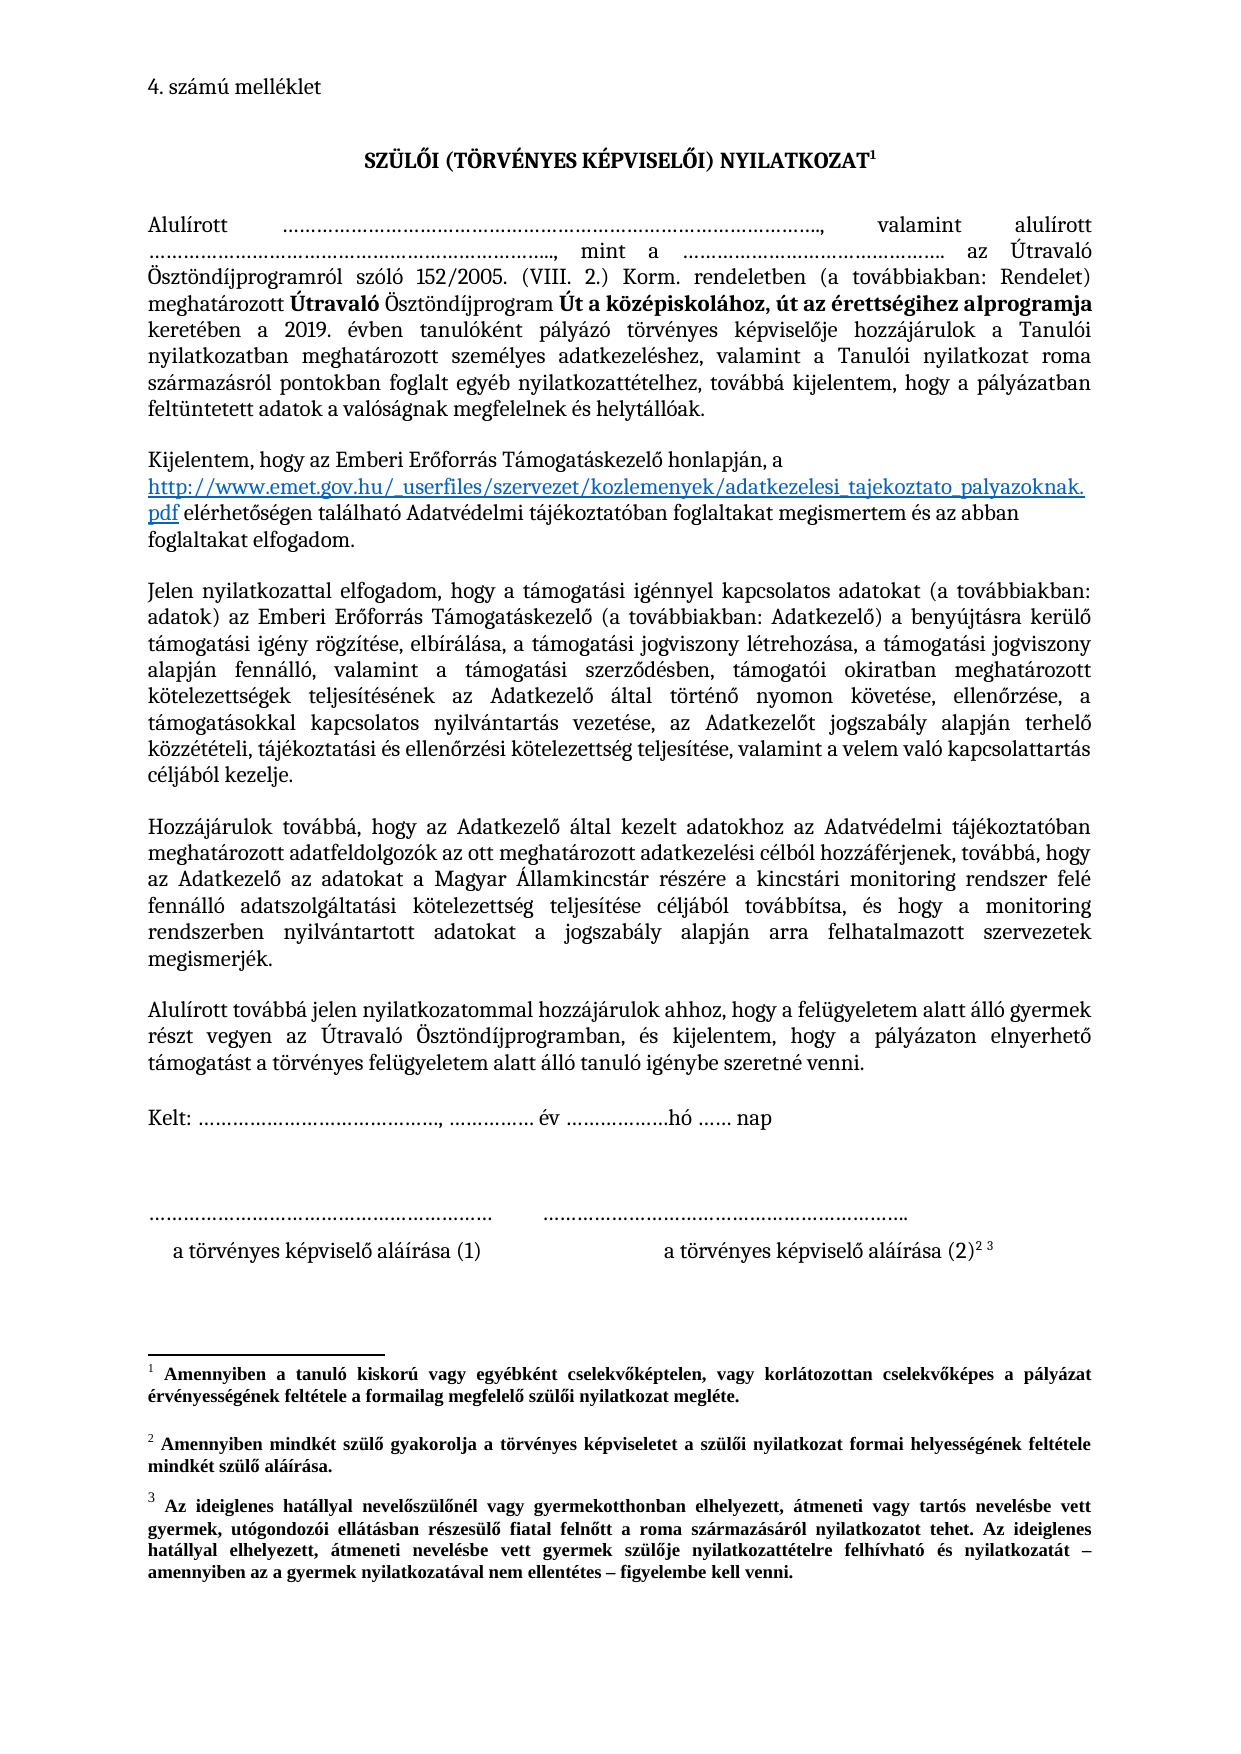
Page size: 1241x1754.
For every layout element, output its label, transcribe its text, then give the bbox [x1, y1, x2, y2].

text Hozzájárulok továbbá, hogy az Adatkezelő által kezelt adatokhoz az Adatvédelmi tájékoztatóban meghatározott adatfeldolgozók az ott meghatározott adatkezelési célból hozzáférjenek, továbbá, hogy az Adatkezelő az adatokat a Magyar Államkincstár részére a kincstári monitoring rendszer felé fennálló adatszolgáltatási kötelezettség teljesítése céljából továbbítsa, és hogy a monitoring rendszerben nyilvántartott adatokat a jogszabály alapján arra felhatalmazott szervezetek megismerjék. [148, 813, 1093, 972]
text a törvényes képviselő aláírása (1) a törvényes képviselő aláírása (2) [148, 1238, 1093, 1264]
text Kelt: ……………………………………, …………… év ………………hó …… nap [148, 1105, 1093, 1131]
text Alulírott …………………………………………………………………………………., valamint alulírott …………………………………………………………….., mint a ………………………………………. az Ösztöndíjprogramról szóló 152/2005. (VIII. 2.) Korm. rendeletben (a továbbiakban: Rendelet) meghatározott Útravaló Ösztöndíjprogram Út a középiskolához, út az érettségihez alprogramja keretében a 2019. évben tanulóként pályázó törvényes képviselője hozzájárulok a Tanulói nyilatkozatban meghatározott személyes adatkezeléshez, valamint a Tanulói nyilatkozat roma származásról pontokban foglalt egyéb nyilatkozattételhez, továbbá kijelentem, hogy a pályázatban feltüntetett adatok a valóságnak megfelelnek és helytállóak. [148, 211, 1093, 422]
text SZÜLŐI (TÖRVÉNYES KÉPVISELŐI) NYILATKOZAT [148, 148, 1093, 174]
text Jelen nyilatkozattal elfogadom, hogy a támogatási igénnyel kapcsolatos adatokat (a továbbiakban: adatok) az Emberi Erőforrás Támogatáskezelő (a továbbiakban: Adatkezelő) a benyújtásra kerülő támogatási igény rögzítése, elbírálása, a támogatási jogviszony létrehozása, a támogatási jogviszony alapján fennálló, valamint a támogatási szerződésben, támogatói okiratban meghatározott kötelezettségek teljesítésének az Adatkezelő által történő nyomon követése, ellenőrzése, a támogatásokkal kapcsolatos nyilvántartás vezetése, az Adatkezelőt jogszabály alapján terhelő közzétételi, tájékoztatási és ellenőrzési kötelezettség teljesítése, valamint a velem való kapcsolattartás céljából kezelje. [148, 578, 1093, 788]
text …………………………………………………… ………………………………………………………. [148, 1199, 1093, 1226]
text Alulírott továbbá jelen nyilatkozatommal hozzájárulok ahhoz, hogy a felügyeletem alatt álló gyermek részt vegyen az Ösztöndíjprogramban, és kijelentem, hogy a pályázaton elnyerhető támogatást a törvényes felügyeletem alatt álló tanuló igénybe szeretné venni. [148, 997, 1093, 1076]
text Kijelentem, hogy az Emberi Erőforrás Támogatáskezelő honlapján, a http://www.emet.gov.hu/_userfiles/szervezet/kozlemenyek/adatkezelesi_tajekoztato_palyazoknak.pdf elérhetőségen található Adatvédelmi tájékoztatóban foglaltakat megismertem és az abban foglaltakat elfogadom. [148, 447, 1093, 553]
